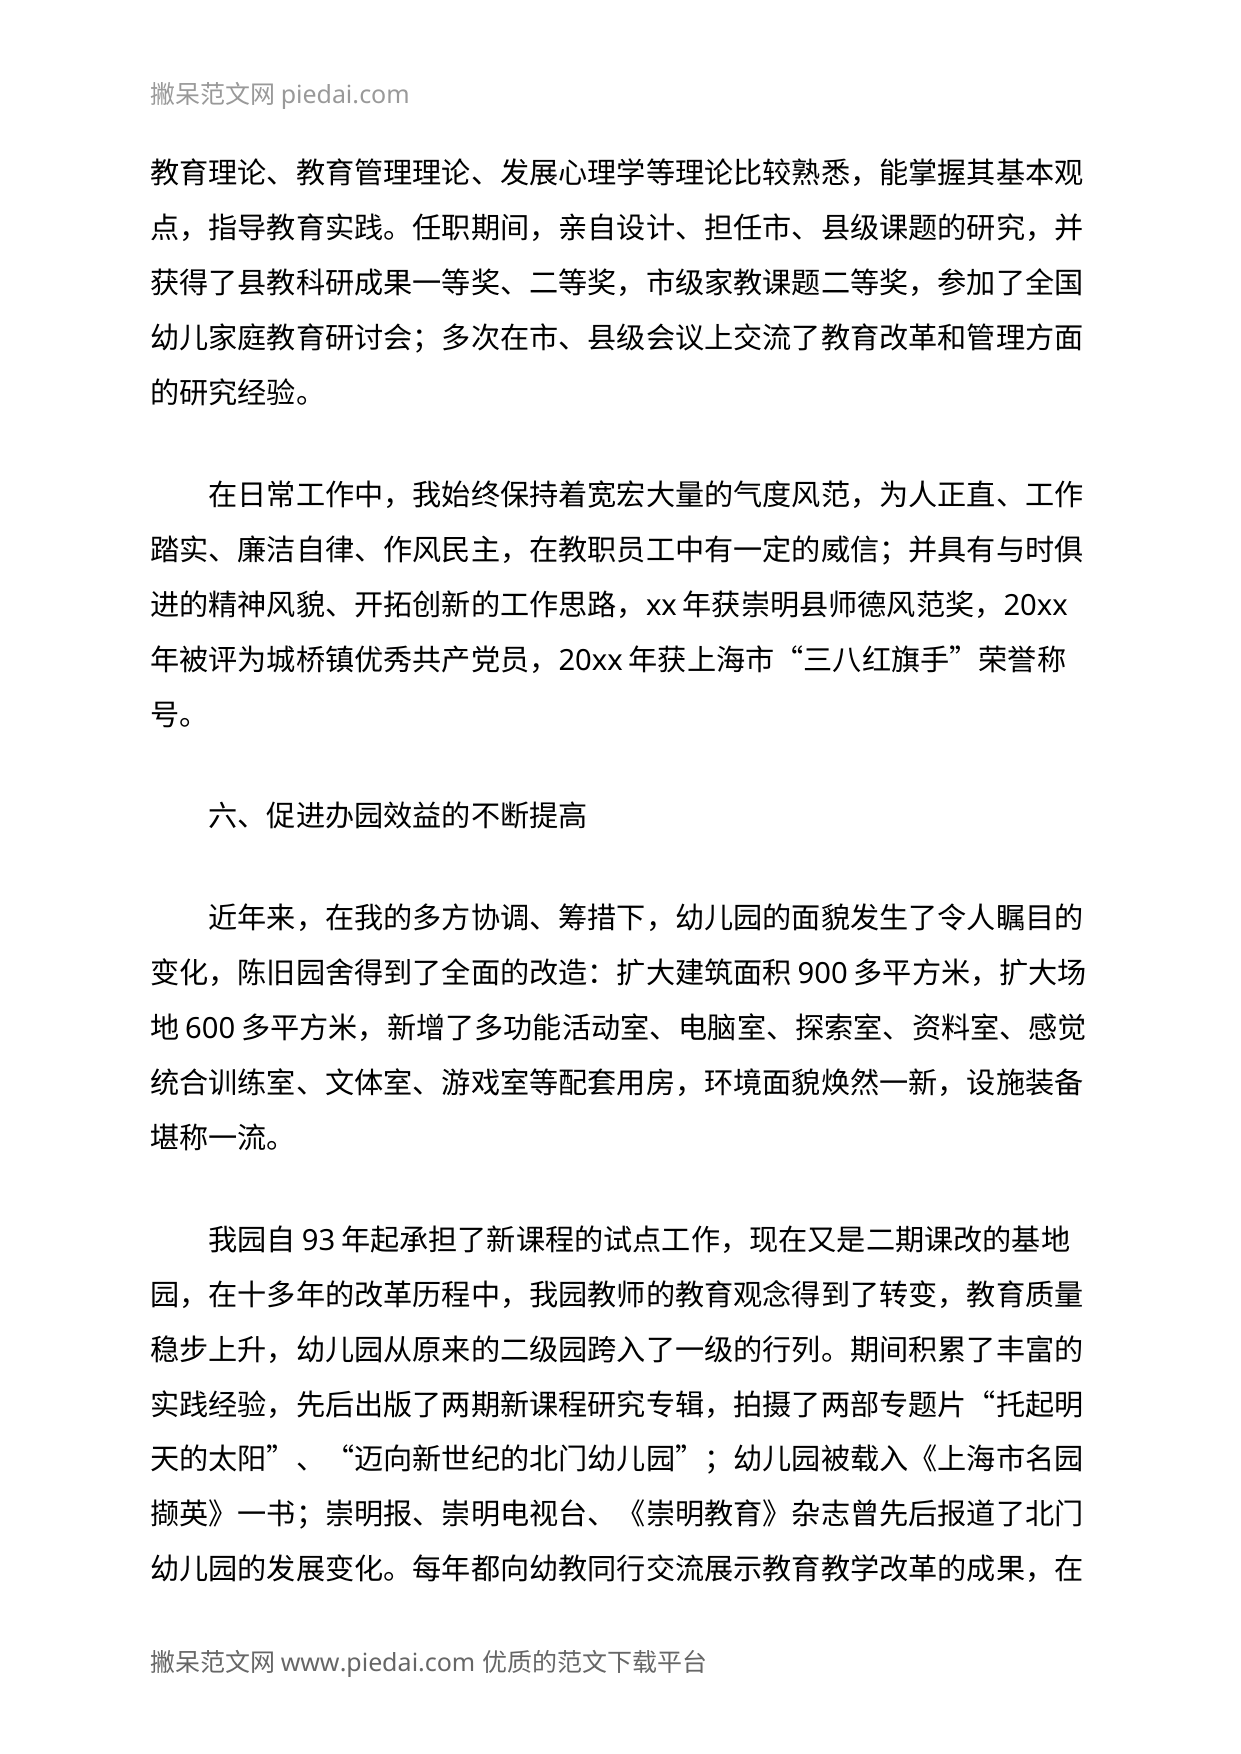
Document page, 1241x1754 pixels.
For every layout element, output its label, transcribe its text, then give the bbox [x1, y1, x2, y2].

text 在日常工作中，我始终保持着宽宏大量的气度风范，为人正直、工作踏实、廉洁自律、作风民主，在教职员工中有一定的威信；并具有与时俱进的精神风貌、开拓创新的工作思路，xx年获崇明县师德风范奖，20xx年被评为城桥镇优秀共产党员，20xx年获上海市“三八红旗手”荣誉称号。 [150, 471, 1090, 733]
text 近年来，在我的多方协调、筹措下，幼儿园的面貌发生了令人瞩目的变化，陈旧园舍得到了全面的改造：扩大建筑面积900多平方米，扩大场地600多平方米，新增了多功能活动室、电脑室、探索室、资料室、感觉统合训练室、文体室、游戏室等配套用房，环境面貌焕然一新，设施装备堪称一流。 [150, 895, 1090, 1157]
text 六、促进办园效益的不断提高 [150, 793, 1090, 835]
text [150, 150, 1090, 412]
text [150, 1216, 1090, 1588]
